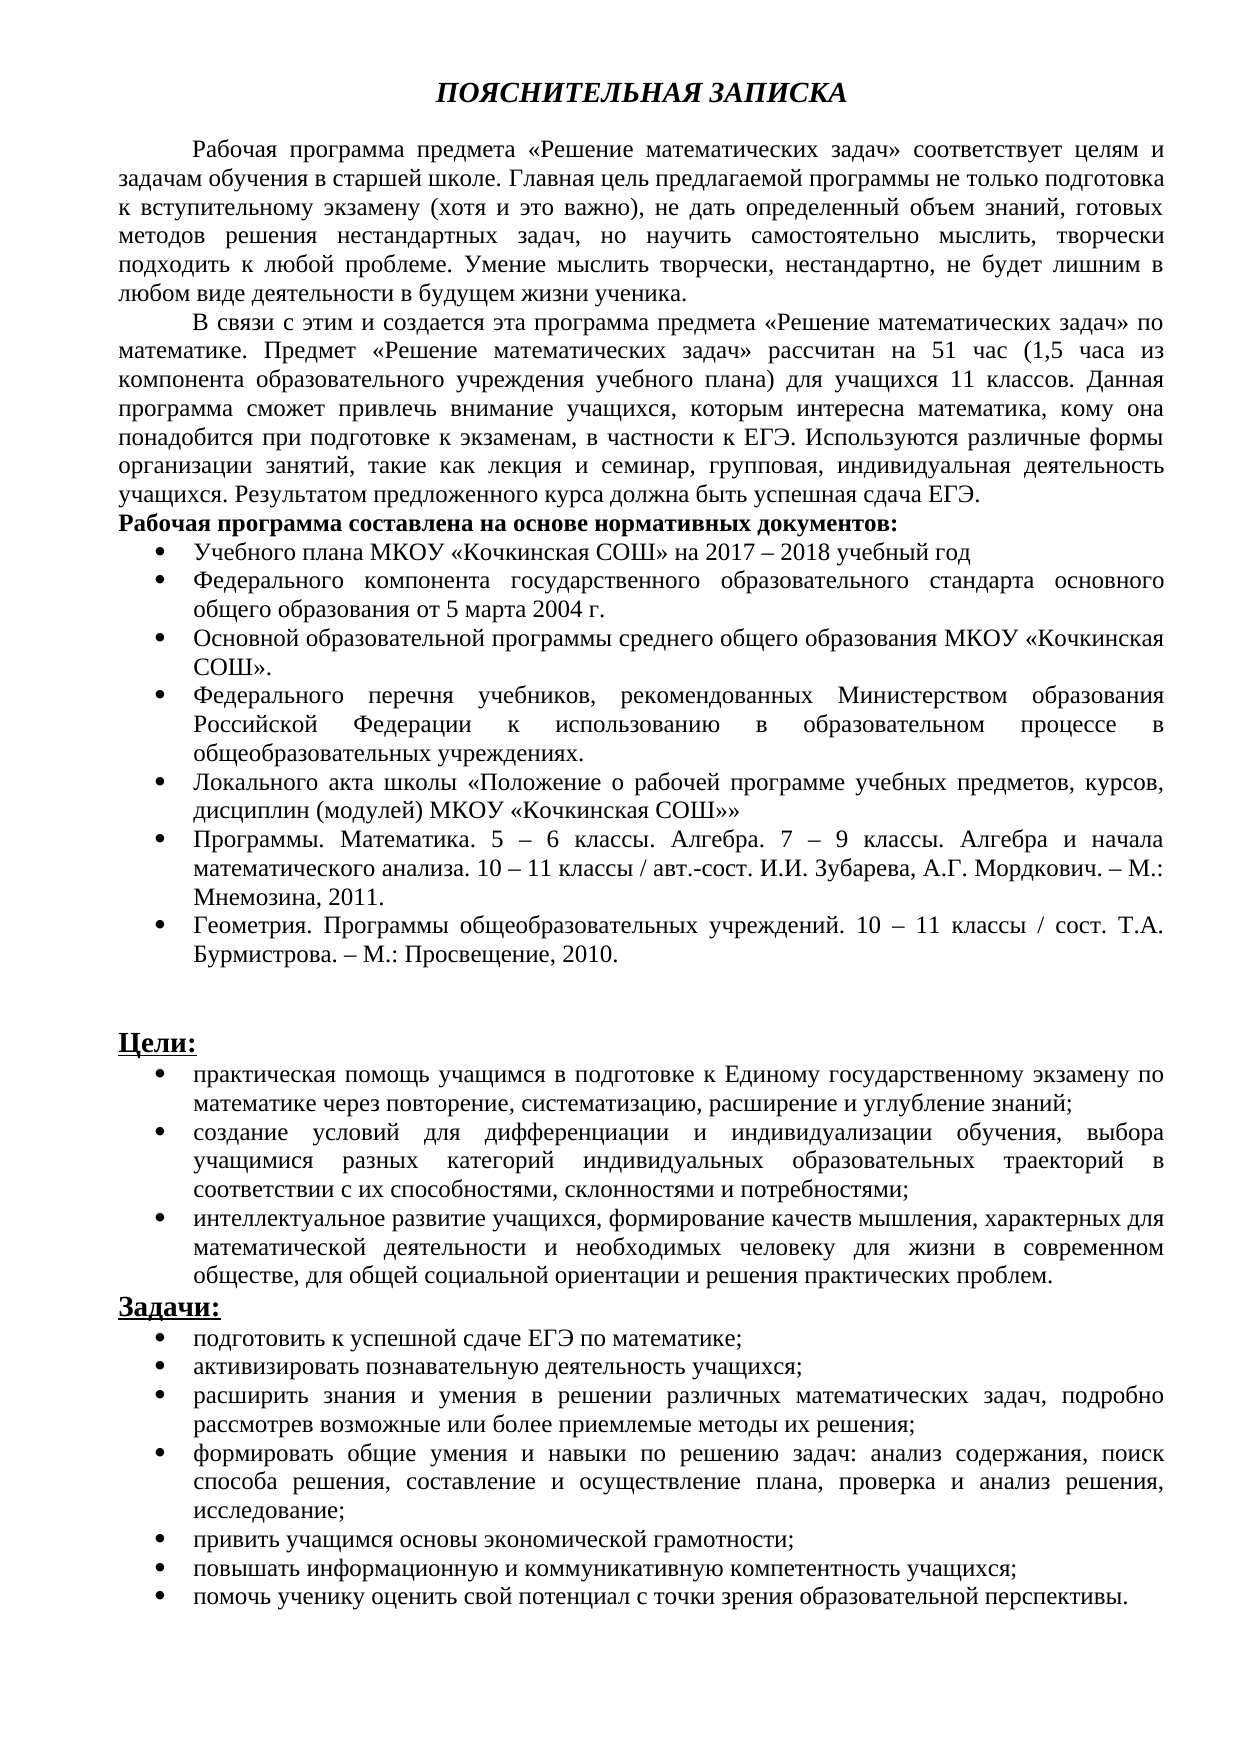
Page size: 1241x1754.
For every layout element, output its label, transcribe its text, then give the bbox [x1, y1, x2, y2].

list практическая помощь учащимся в подготовке к Единому государственному экзамену по математике через повторение, систематизацию, расширение и углубление знаний; [156, 1059, 1165, 1117]
list активизировать познавательную деятельность учащихся; [156, 1351, 1165, 1380]
list повышать информационную и коммуникативную компетентность учащихся; [156, 1553, 1165, 1581]
list привить учащимся основы экономической грамотности; [156, 1524, 1165, 1553]
text ПОЯСНИТЕЛЬНАЯ ЗАПИСКА [118, 75, 1165, 108]
list Федерального компонента государственного образовательного стандарта основного общего образования от 5 марта 2004 г. [156, 566, 1165, 623]
list Основной образовательной программы среднего общего образования МКОУ «Кочкинская СОШ». [156, 623, 1165, 681]
list формировать общие умения и навыки по решению задач: анализ содержания, поиск способа решения, составление и осуществление плана, проверка и анализ решения, исследование; [156, 1438, 1165, 1524]
list помочь ученику оценить свой потенциал с точки зрения образовательной перспективы. [156, 1581, 1165, 1610]
text Задачи: [118, 1289, 1165, 1323]
text Рабочая программа предмета «Решение математических задач» соответствует целям и задачам обучения в старшей школе. Главная цель предлагаемой программы не только подготовка к вступительному экзамену (хотя и это важно), не дать определенный объем знаний, готовых методов решения нестандартных задач, но научить самостоятельно мыслить, творчески подходить к любой проблеме. Умение мыслить творчески, нестандартно, не будет лишним в любом виде деятельности в будущем жизни ученика. [118, 134, 1165, 307]
list Федерального перечня учебников, рекомендованных Министерством образования Российской Федерации к использованию в образовательном процессе в общеобразовательных учреждениях. [156, 681, 1165, 767]
list расширить знания и умения в решении различных математических задач, подробно рассмотрев возможные или более приемлемые методы их решения; [156, 1380, 1165, 1438]
text В связи с этим и создается эта программа предмета «Решение математических задач» по математике. Предмет «Решение математических задач» рассчитан на 51 час (1,5 часа из компонента образовательного учреждения учебного плана) для учащихся 11 классов. Данная программа сможет привлечь внимание учащихся, которым интересна математика, кому она понадобится при подготовке к экзаменам, в частности к ЕГЭ. Используются различные формы организации занятий, такие как лекция и семинар, групповая, индивидуальная деятельность учащихся. Результатом предложенного курса должна быть успешная сдача ЕГЭ. [118, 307, 1165, 508]
list Программы. Математика. 5 – 6 классы. Алгебра. 7 – 9 классы. Алгебра и начала математического анализа. 10 – 11 классы / авт.-сост. И.И. Зубарева, А.Г. Мордкович. – М.: Мнемозина, 2011. [156, 824, 1165, 911]
list Учебного плана МКОУ «Кочкинская СОШ» на 2017 – 2018 учебный год [156, 537, 1165, 566]
text Рабочая программа составлена на основе нормативных документов: [118, 508, 1165, 537]
list Геометрия. Программы общеобразовательных учреждений. 10 – 11 классы / сост. Т.А. Бурмистрова. – М.: Просвещение, 2010. [156, 911, 1165, 968]
text Цели: [118, 1026, 1165, 1059]
list Локального акта школы «Положение о рабочей программе учебных предметов, курсов, дисциплин (модулей) МКОУ «Кочкинская СОШ»» [156, 767, 1165, 824]
list подготовить к успешной сдаче ЕГЭ по математике; [156, 1323, 1165, 1351]
list интеллектуальное развитие учащихся, формирование качеств мышления, характерных для математической деятельности и необходимых человеку для жизни в современном обществе, для общей социальной ориентации и решения практических проблем. [156, 1203, 1165, 1289]
list создание условий для дифференциации и индивидуализации обучения, выбора учащимися разных категорий индивидуальных образовательных траекторий в соответствии с их способностями, склонностями и потребностями; [156, 1117, 1165, 1203]
